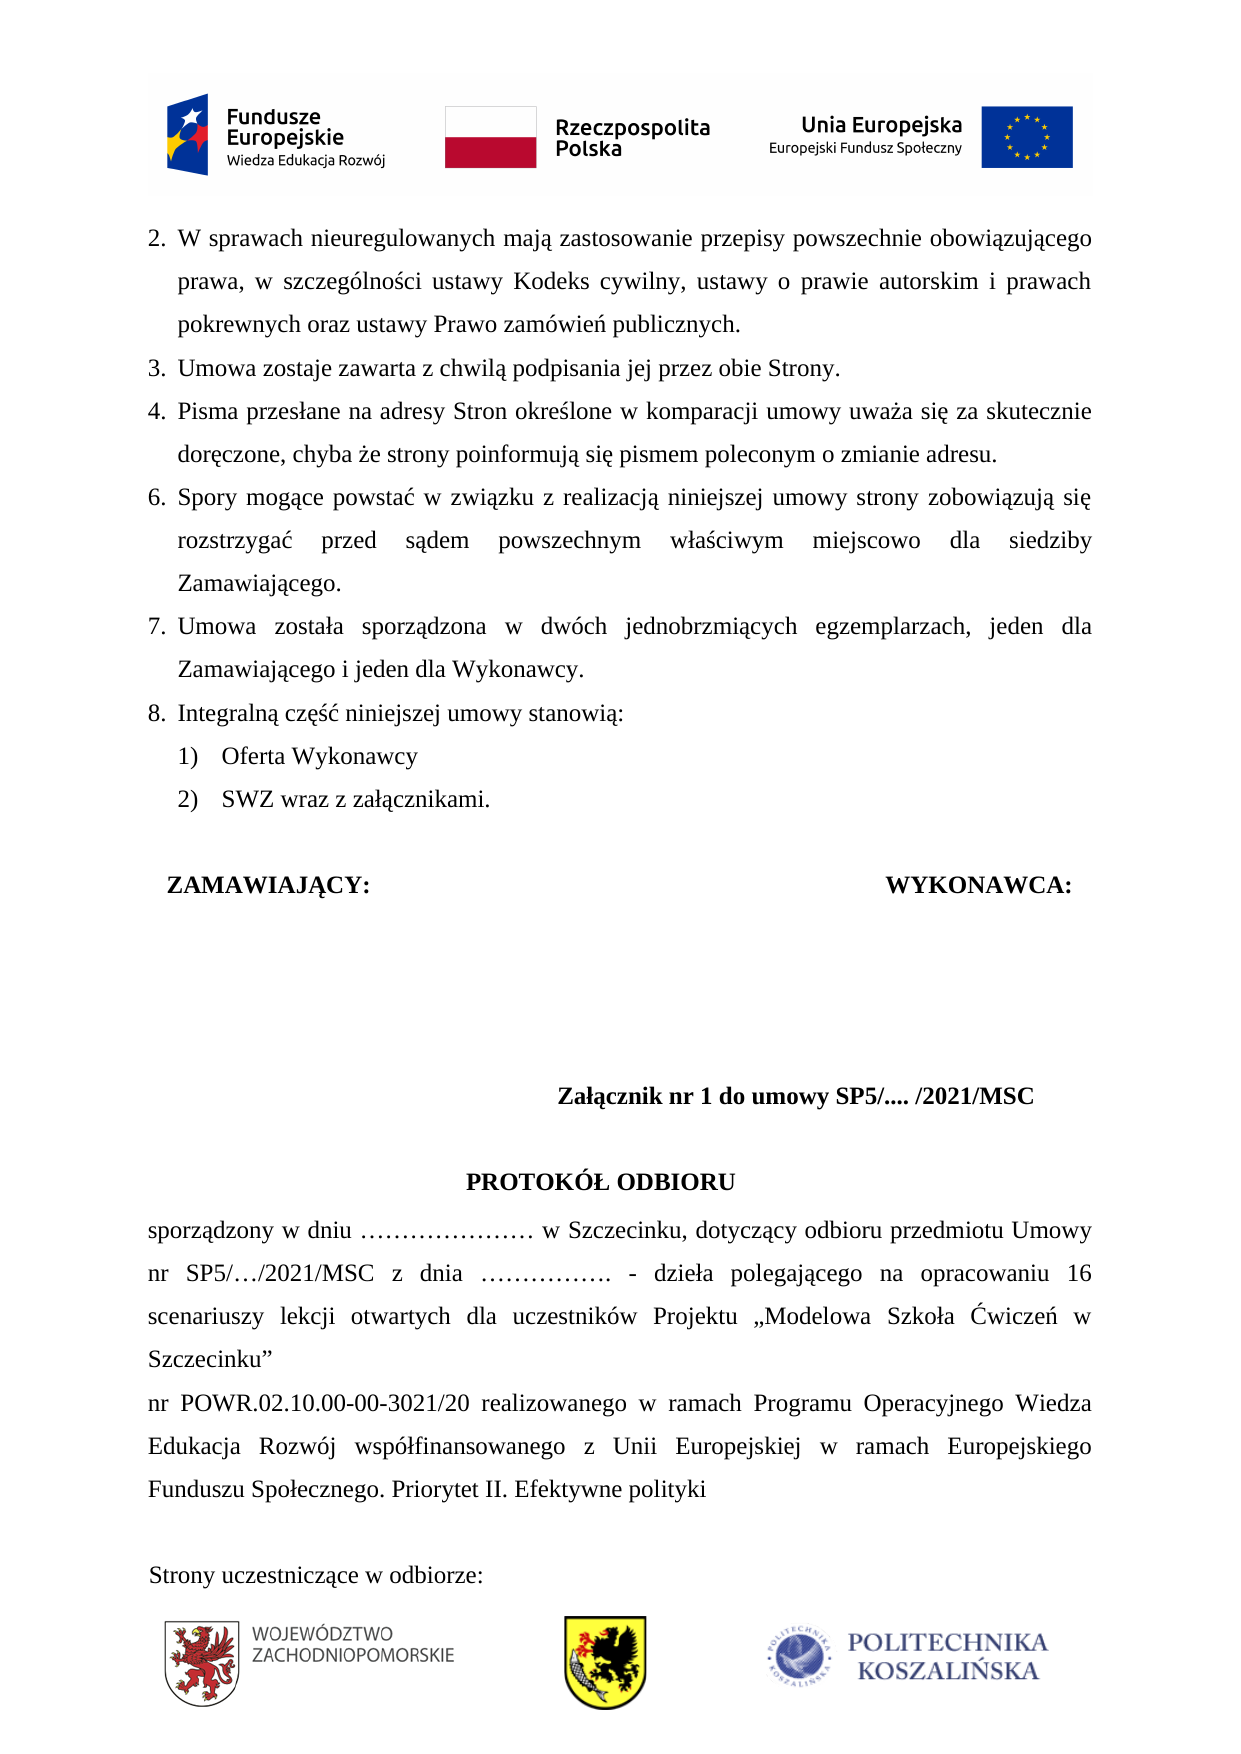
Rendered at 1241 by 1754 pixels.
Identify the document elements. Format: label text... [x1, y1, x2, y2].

text 4. Pisma przesłane na adresy Stron określone w komparacji umowy uważa się za skutecznie doręczone, chyba że strony poinformują się pismem poleconym o zmianie adresu. [148, 396, 1093, 468]
text 8. Integralną część niniejszej umowy stanowią: [148, 698, 1093, 726]
text 7. Umowa została sporządzona w dwóch jednobrzmiących egzemplarzach, jeden dla Zamawiającego i jeden dla Wykonawcy. [148, 611, 1093, 683]
text ZAMAWIAJĄCY: WYKONAWCA: [148, 870, 1093, 899]
text sporządzony w dniu ………………… w Szczecinku, dotyczący odbioru przedmiotu Umowy nr SP5/…/2021/MSC z dnia ……………. - dzieła polegającego na opracowaniu 16 scenariuszy lekcji otwartych dla uczestników Projektu „Modelowa Szkoła Ćwiczeń w Szczecinku” nr POWR.02.10.00-00-3021/20 realizowanego w ramach Programu Operacyjnego Wiedza Edukacja Rozwój współfinansowanego z Unii Europejskiej w ramach Europejskiego Funduszu Społecznego. Priorytet II. Efektywne polityki [148, 1215, 1093, 1503]
text 2. W sprawach nieuregulowanych mają zastosowanie przepisy powszechnie obowiązującego prawa, w szczególności ustawy Kodeks cywilny, ustawy o prawie autorskim i prawach pokrewnych oraz ustawy Prawo zamówień publicznych. [148, 223, 1093, 338]
picture [147, 73, 1093, 196]
text Strony uczestniczące w odbiorze: [148, 1560, 1093, 1589]
text 6. Spory mogące powstać w związku z realizacją niniejszej umowy strony zobowiązują się rozstrzygać przed sądem powszechnym właściwym miejscowo dla siedziby Zamawiającego. [148, 482, 1093, 597]
picture [564, 1616, 647, 1710]
picture [753, 1620, 1052, 1689]
text Załącznik nr 1 do umowy SP5/.... /2021/MSC [557, 1081, 1078, 1110]
text 2) SWZ wraz z załącznikami. [177, 784, 1093, 813]
picture [162, 1615, 455, 1710]
text 1) Oferta Wykonawcy [177, 741, 1093, 769]
text 3. Umowa zostaje zawarta z chwilą podpisania jej przez obie Strony. [148, 353, 1093, 381]
text PROTOKÓŁ ODBIORU [409, 1167, 1078, 1196]
